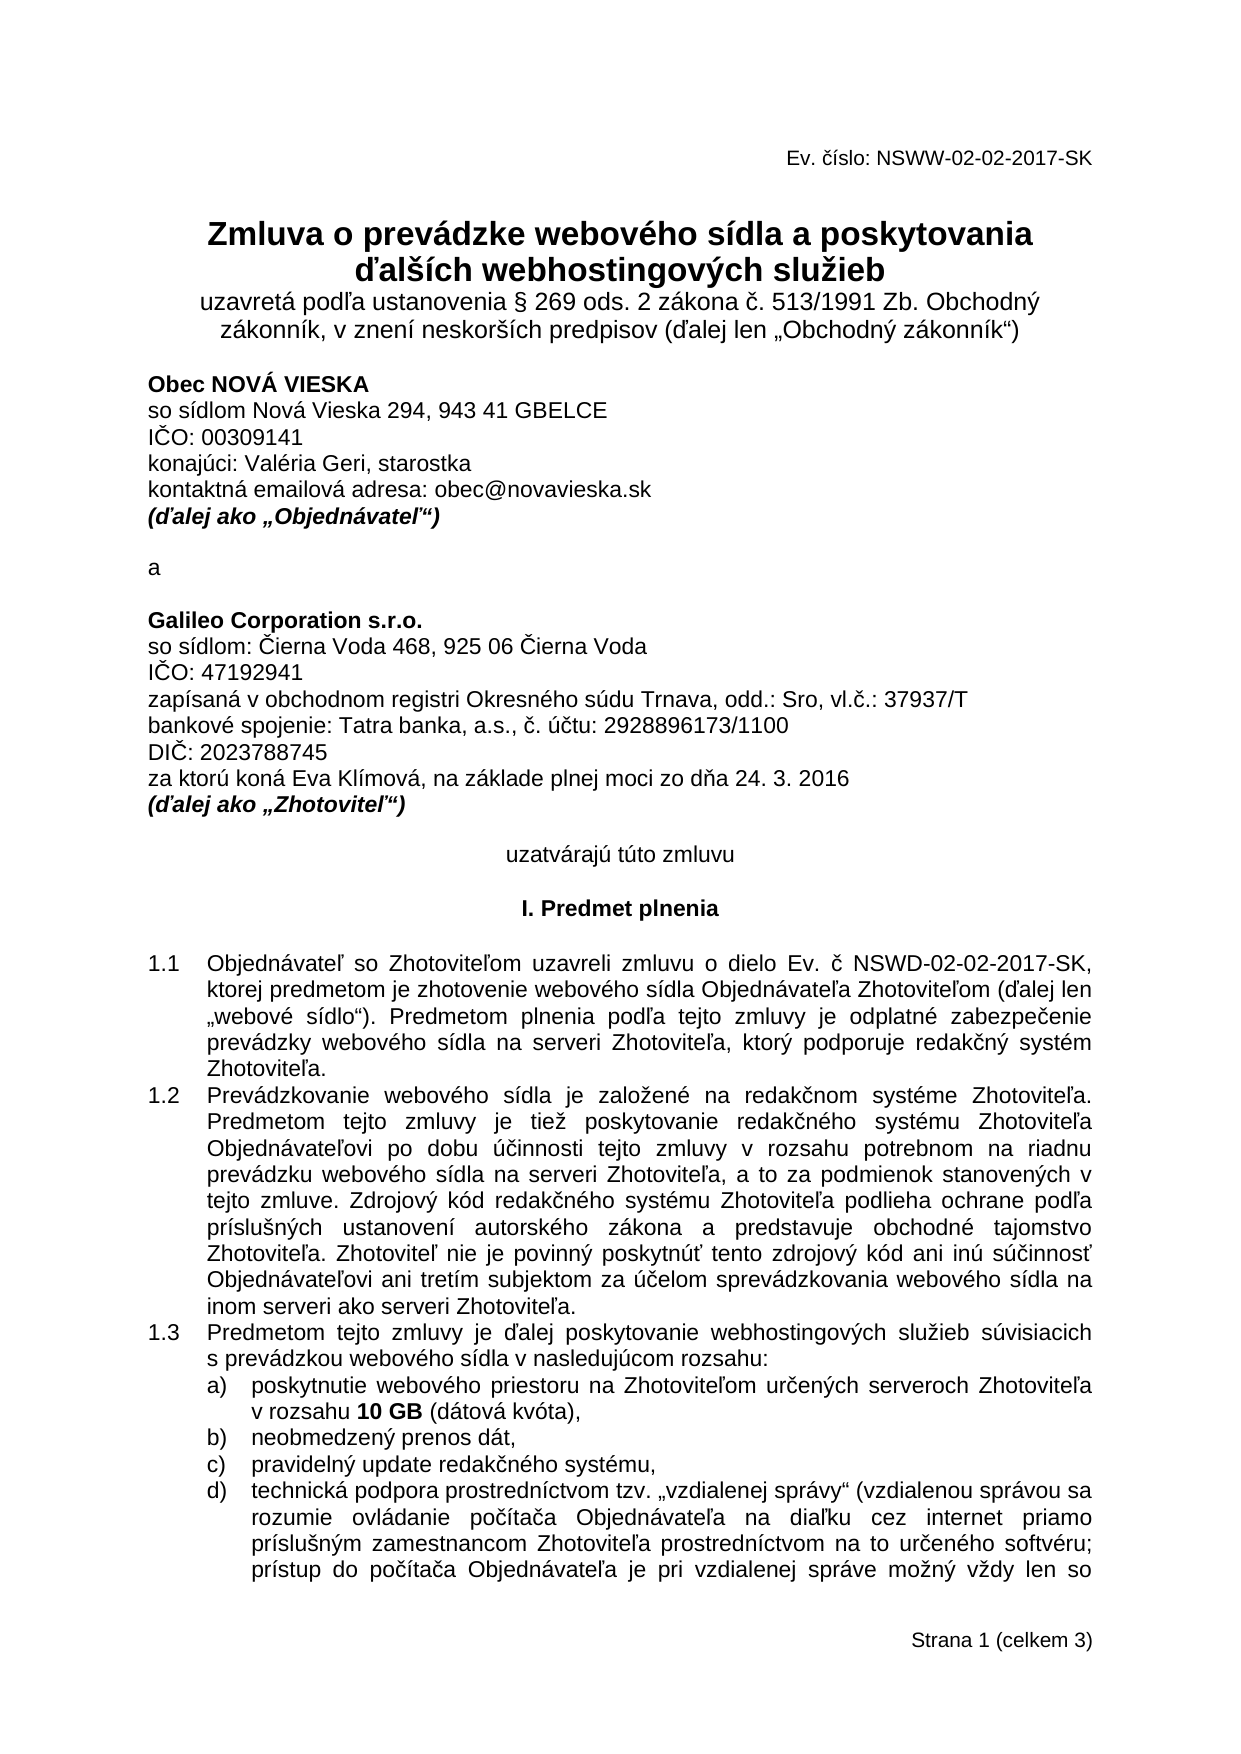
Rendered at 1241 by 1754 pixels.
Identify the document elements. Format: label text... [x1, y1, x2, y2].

text a) poskytnutie webového priestoru na Zhotoviteľom určených serveroch Zhotoviteľa v rozsahu 10 GB (dátová kvóta), [207, 1372, 1093, 1424]
text (ďalej ako „Zhotoviteľ“) [148, 791, 1093, 817]
text uzavretá podľa ustanovenia § 269 ods. 2 zákona č. 513/1991 Zb. Obchodný zákonník, v znení neskorších predpisov (ďalej len „Obchodný zákonník“) [148, 289, 1093, 343]
text Zmluva o prevádzke webového sídla a poskytovania ďalších webhostingových služieb [148, 216, 1093, 289]
text so sídlom Nová Vieska 294, 943 41 GBELCE [148, 397, 1093, 423]
text za ktorú koná Eva Klímová, na základe plnej moci zo dňa 24. 3. 2016 [148, 765, 1093, 791]
text uzatvárajú túto zmluvu [148, 842, 1093, 895]
text 1.2 Prevádzkovanie webového sídla je založené na redakčnom systéme Zhotoviteľa. Predmetom tejto zmluvy je tiež poskytovanie redakčného systému Zhotoviteľa Objednávateľovi po dobu účinnosti tejto zmluvy v rozsahu potrebnom na riadnu prevádzku webového sídla na serveri Zhotoviteľa, a to za podmienok stanovených v tejto zmluve. Zdrojový kód redakčného systému Zhotoviteľa podlieha ochrane podľa príslušných ustanovení autorského zákona a predstavuje obchodné tajomstvo Zhotoviteľa. Zhotoviteľ nie je povinný poskytnúť tento zdrojový kód ani inú súčinnosť Objednávateľovi ani tretím subjektom za účelom sprevádzkovania webového sídla na inom serveri ako serveri Zhotoviteľa. [148, 1082, 1093, 1319]
text konajúci: Valéria Geri, starostka [148, 450, 1093, 476]
text IČO: 47192941 [148, 659, 1093, 686]
text DIČ: 2023788745 [148, 738, 1093, 765]
text bankové spojenie: Tatra banka, a.s., č. účtu: 2928896173/1100 [148, 712, 1093, 738]
text Ev. číslo: NSWW-02-02-2017-SK [148, 148, 1093, 170]
text Obec NOVÁ VIESKA [148, 371, 1093, 397]
text kontaktná emailová adresa: obec@novavieska.sk [148, 476, 1093, 503]
text 1.1 Objednávateľ so Zhotoviteľom uzavreli zmluvu o dielo Ev. č NSWD-02-02-2017-SK, ktorej predmetom je zhotovenie webového sídla Objednávateľa Zhotoviteľom (ďalej len „webové sídlo“). Predmetom plnenia podľa tejto zmluvy je odplatné zabezpečenie prevádzky webového sídla na serveri Zhotoviteľa, ktorý podporuje redakčný systém Zhotoviteľa. [148, 950, 1093, 1082]
text zapísaná v obchodnom registri Okresného súdu Trnava, odd.: Sro, vl.č.: 37937/T [148, 686, 1093, 712]
text Galileo Corporation s.r.o. [148, 607, 1093, 633]
text IČO: 00309141 [148, 423, 1093, 450]
text a [148, 555, 1093, 580]
text so sídlom: Čierna Voda 468, 925 06 Čierna Voda [148, 633, 1093, 659]
text (ďalej ako „Objednávateľ“) [148, 503, 1093, 529]
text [207, 1477, 1093, 1582]
text I. Predmet plnenia [148, 895, 1093, 950]
text 1.3 Predmetom tejto zmluvy je ďalej poskytovanie webhostingových služieb súvisiacich s prevádzkou webového sídla v nasledujúcom rozsahu: [148, 1319, 1093, 1372]
text b) neobmedzený prenos dát, [207, 1424, 1093, 1451]
text c) pravidelný update redakčného systému, [207, 1451, 1093, 1477]
